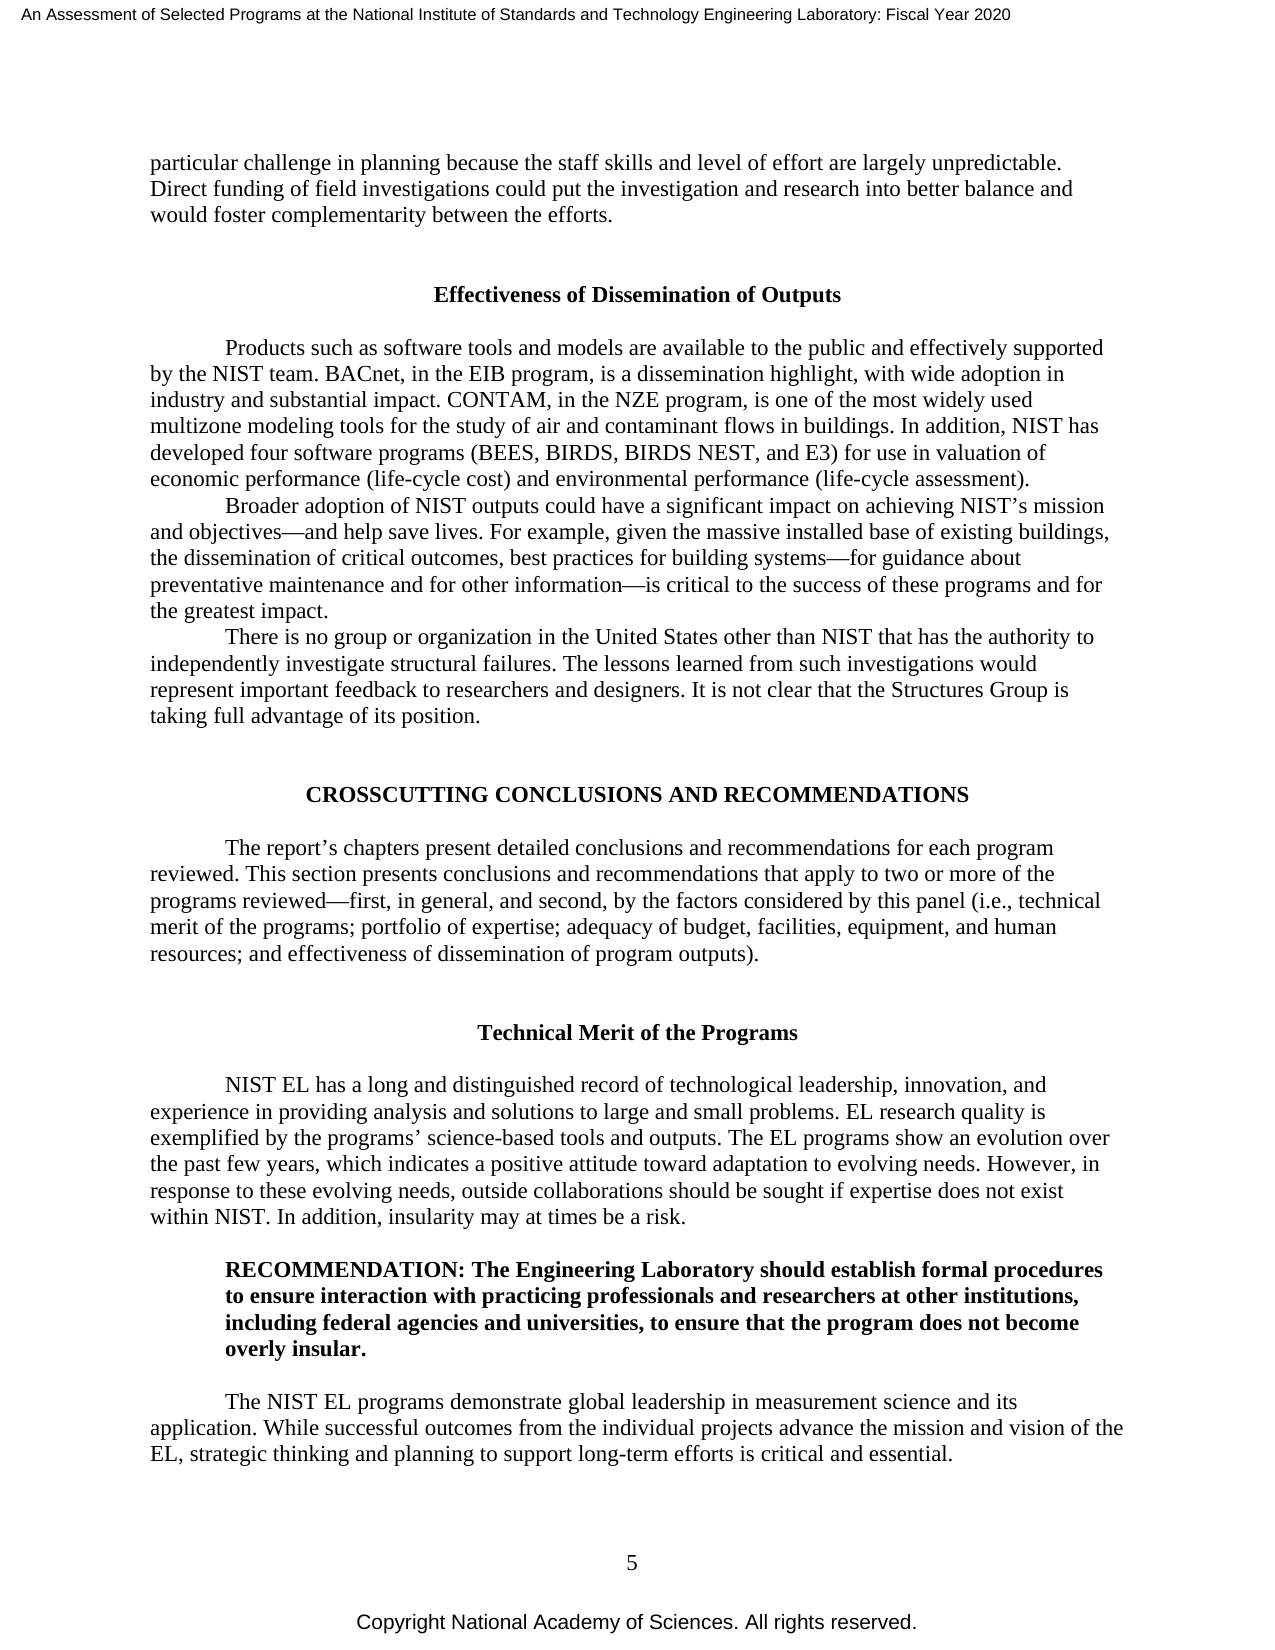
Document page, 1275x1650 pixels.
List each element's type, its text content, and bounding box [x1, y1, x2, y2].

text Broader adoption of NIST outputs could have a significant impact on achieving NIST’s mission and objectives—and help save lives. For example, given the massive installed base of existing buildings, the dissemination of critical outcomes, best practices for building systems—for guidance about preventative maintenance and for other information—is critical to the success of these programs and for the greatest impact. [150, 492, 1112, 623]
subtitle RECOMMENDATION: The Engineering Laboratory should establish formal procedures to ensure interaction with practicing professionals and researchers at other institutions, including federal agencies and universities, to ensure that the program does not become overly insular. [225, 1256, 1104, 1361]
subtitle Technical Merit of the Programs [292, 1019, 983, 1045]
text The report’s chapters present detailed conclusions and recommendations for each program reviewed. This section presents conclusions and recommendations that apply to two or more of the programs reviewed—first, in general, and second, by the factors considered by this panel (i.e., technical merit of the programs; portfolio of expertise; adequacy of budget, facilities, equipment, and human resources; and effectiveness of dissemination of program outputs). [150, 834, 1104, 966]
text NIST EL has a long and distinguished record of technological leadership, innovation, and experience in providing analysis and solutions to large and small problems. EL research quality is exemplified by the programs’ science-based tools and outputs. The EL programs show an evolution over the past few years, which indicates a positive attitude toward adaptation to evolving needs. However, in response to these evolving needs, outside collaborations should be sought if expertise does not exist within NIST. In addition, insularity may at times be a risk. [150, 1071, 1112, 1229]
text Products such as software tools and models are available to the public and effectively supported by the NIST team. BACnet, in the EIB program, is a dissemination highlight, with wide adoption in industry and substantial impact. CONTAM, in the NZE program, is one of the most widely used multizone modeling tools for the study of air and contaminant flows in buildings. In addition, NIST has developed four software programs (BEES, BIRDS, BIRDS NEST, and E3) for use in valuation of economic performance (life-cycle cost) and environmental performance (life-cycle assessment). [150, 333, 1107, 492]
text The NIST EL programs demonstrate global leadership in measurement science and its application. While successful outcomes from the individual projects advance the mission and vision of the EL, strategic thinking and planning to support long-term efforts is critical and essential. [150, 1388, 1125, 1467]
text There is no group or organization in the United States other than NIST that has the authority to independently investigate structural failures. The lessons learned from such investigations would represent important feedback to researchers and designers. It is not clear that the Structures Group is taking full advantage of its position. [150, 623, 1097, 729]
subtitle Effectiveness of Dissemination of Outputs [292, 281, 983, 307]
subtitle CROSSCUTTING CONCLUSIONS AND RECOMMENDATIONS [291, 781, 983, 808]
text particular challenge in planning because the staff skills and level of effort are largely unpredictable. Direct funding of field investigations could put the investigation and research into better balance and would foster complementarity between the efforts. [150, 149, 1076, 228]
